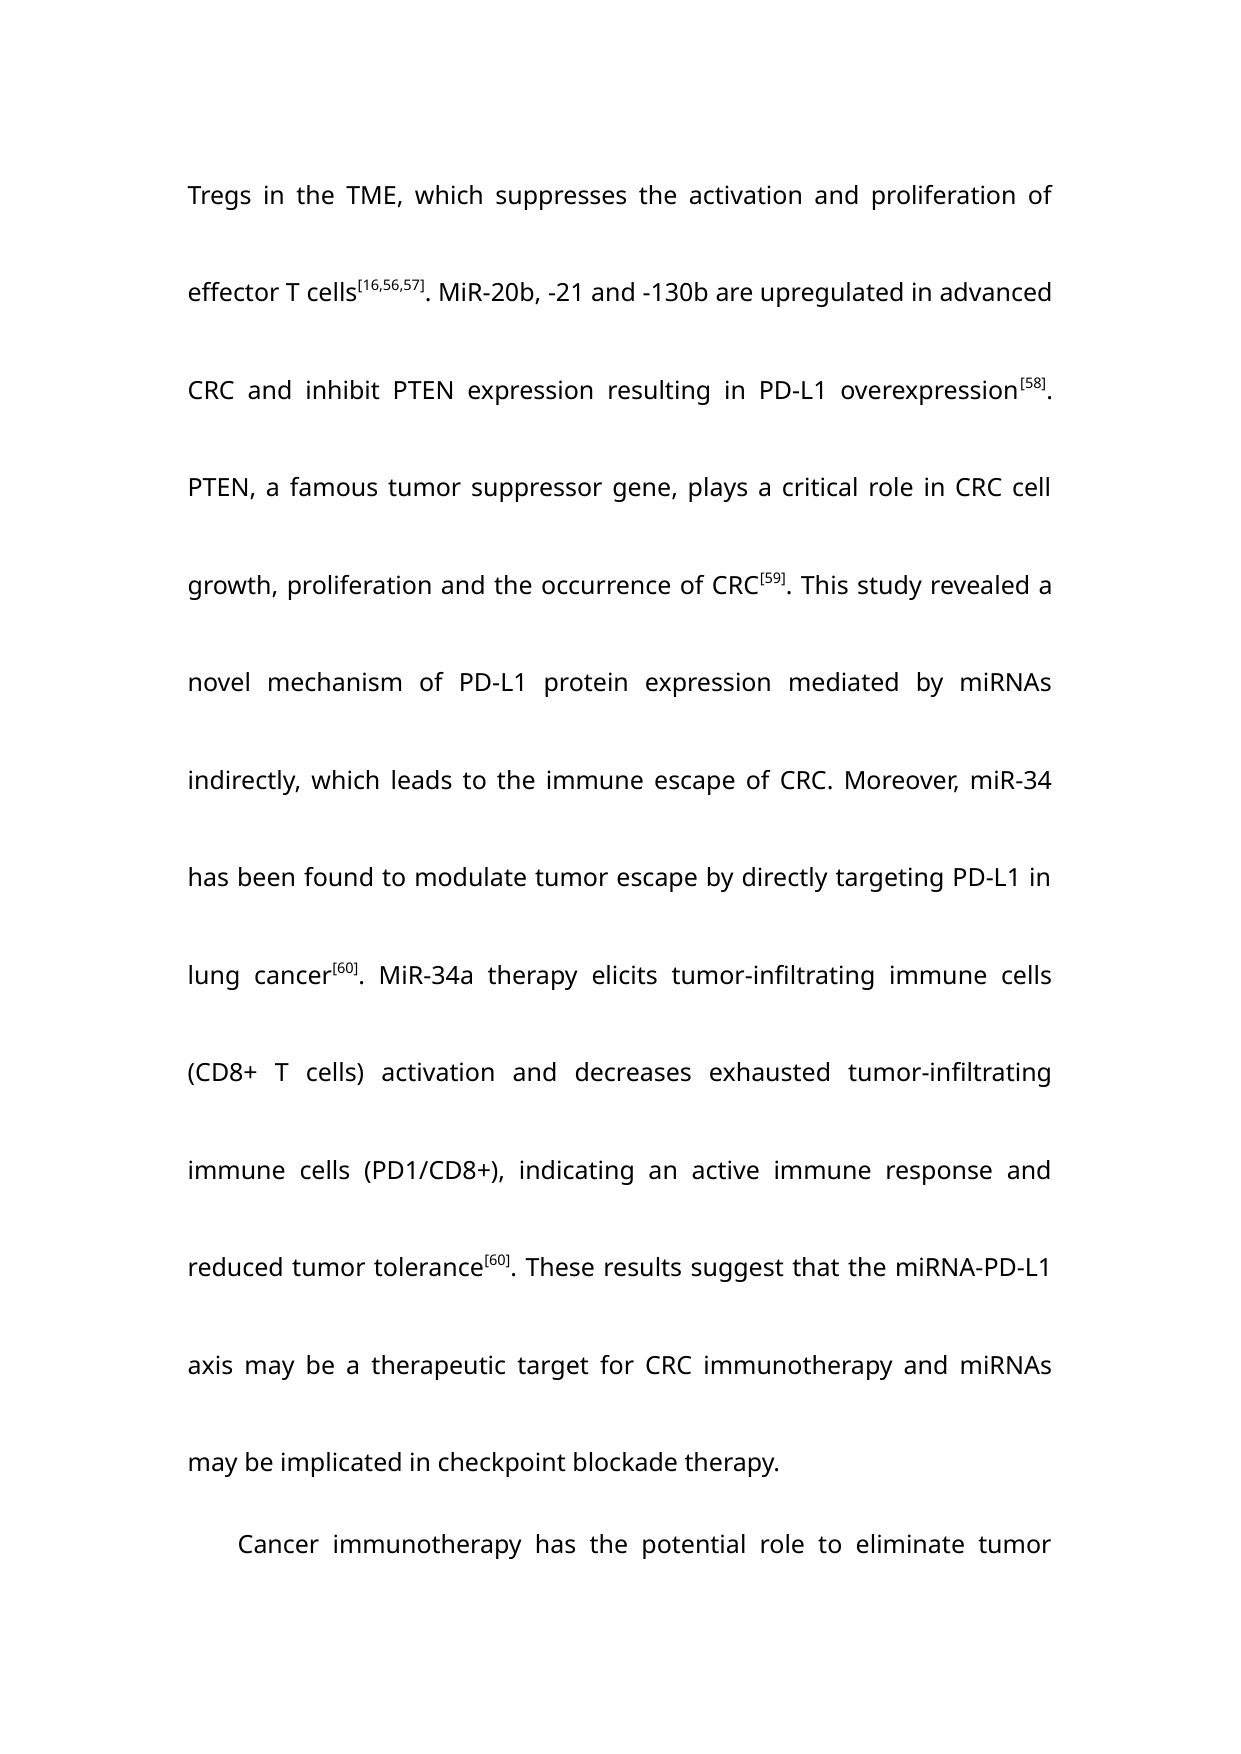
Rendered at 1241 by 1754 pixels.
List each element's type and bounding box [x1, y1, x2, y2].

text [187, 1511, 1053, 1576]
text [187, 162, 1053, 1494]
